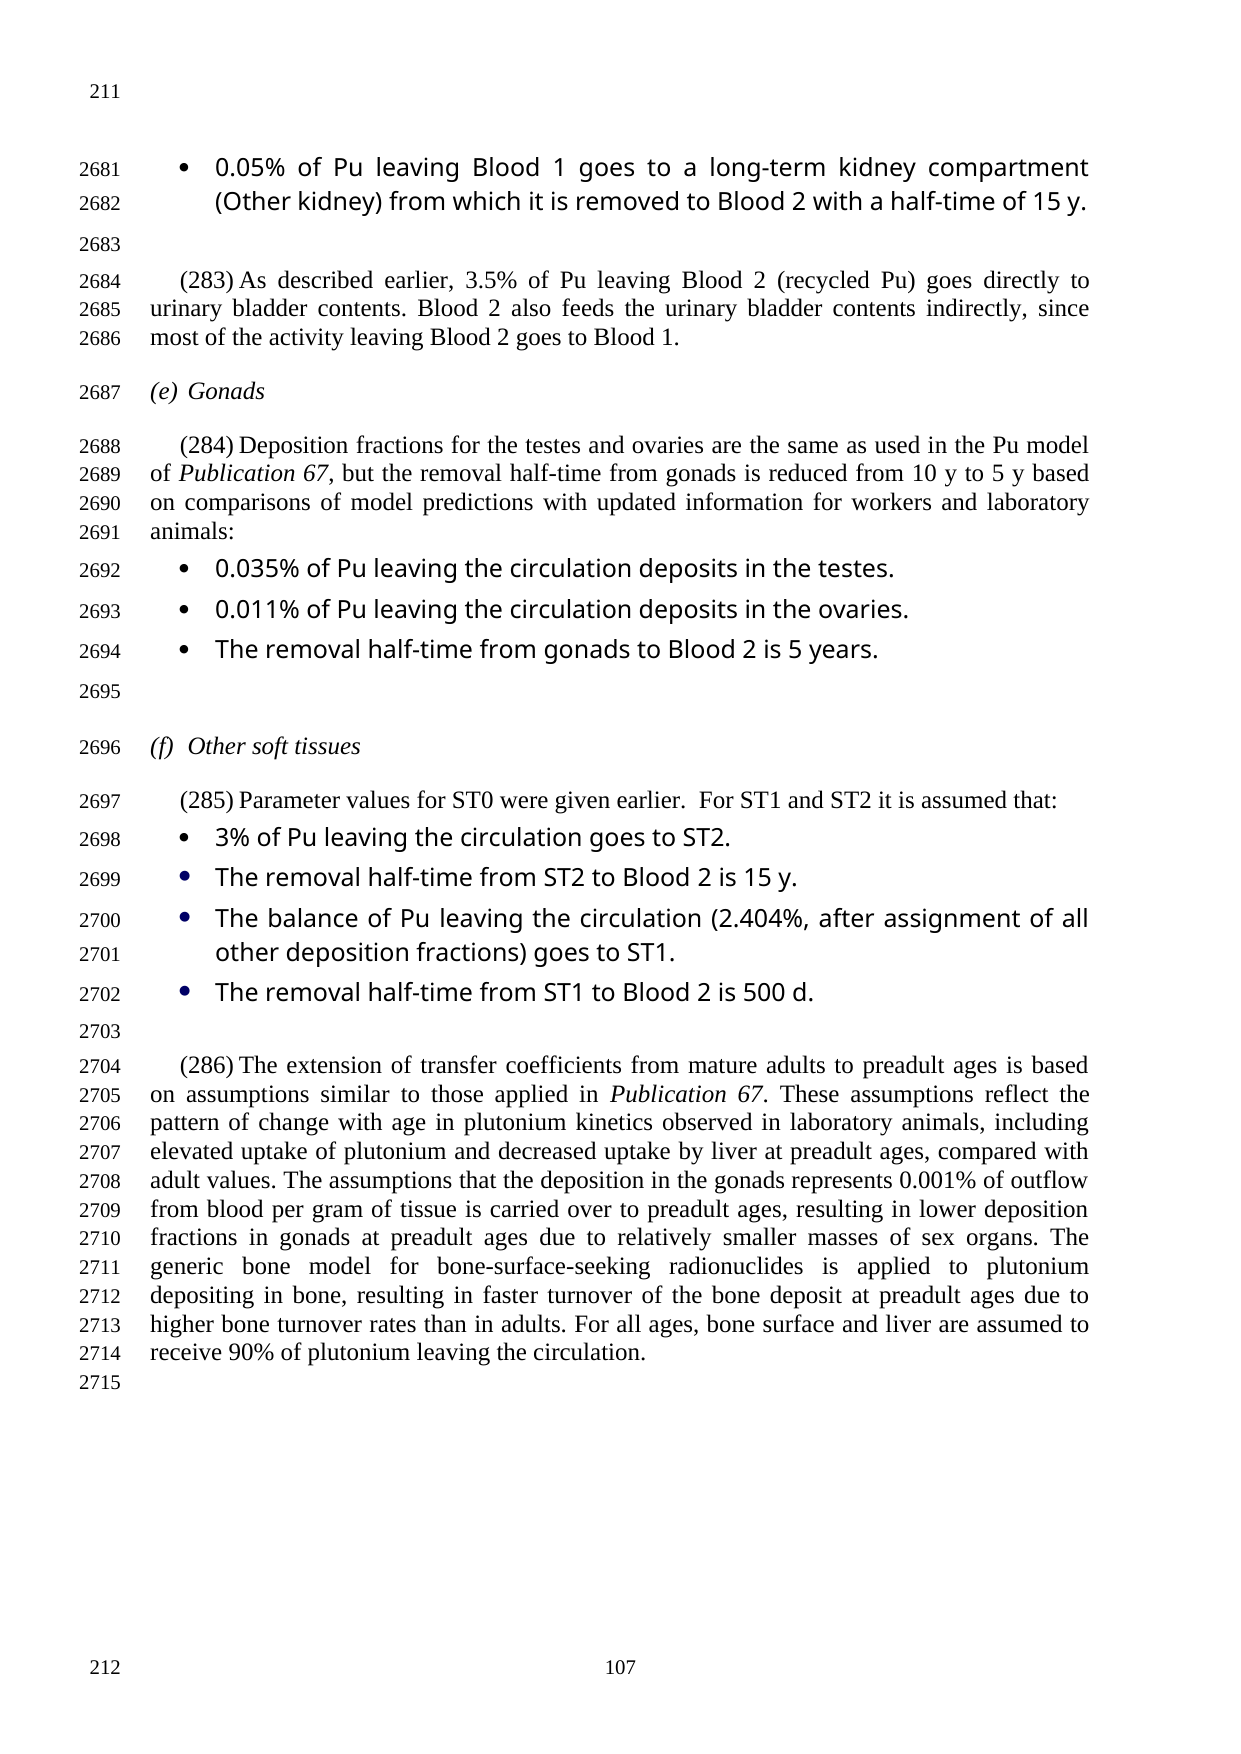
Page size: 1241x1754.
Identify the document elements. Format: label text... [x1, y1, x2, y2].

text Deposition fractions for the testes and ovaries are the same as used in the Pu model of Publication 67, but the removal half-time from gonads is reduced from 10 y to 5 y based on comparisons of model predictions with updated information for workers and laboratory animals: [150, 430, 1090, 545]
list The removal half-time from ST2 to Blood 2 is 15 y. [179, 860, 1090, 894]
list The removal half-time from gonads to Blood 2 is 5 years. [179, 632, 1090, 666]
list 0.05% of Pu leaving Blood 1 goes to a long-term kidney compartment (Other kidney) from which it is removed to Blood 2 with a half-time of 15 y. [179, 150, 1090, 218]
list The balance of Pu leaving the circulation (2.404%, after assignment of all other deposition fractions) goes to ST1. [179, 900, 1090, 968]
list The removal half-time from ST1 to Blood 2 is 500 d. [179, 975, 1090, 1009]
text As described earlier, 3.5% of Pu leaving Blood 2 (recycled Pu) goes directly to urinary bladder contents. Blood 2 also feeds the urinary bladder contents indirectly, since most of the activity leaving Blood 2 goes to Blood 1. [150, 265, 1090, 351]
text Parameter values for ST0 were given earlier. For ST1 and ST2 it is assumed that: [150, 785, 1090, 813]
list 0.035% of Pu leaving the circulation deposits in the testes. [179, 551, 1090, 585]
list 0.011% of Pu leaving the circulation deposits in the ovaries. [179, 591, 1090, 625]
list 3% of Pu leaving the circulation goes to ST2. [179, 820, 1090, 854]
text The extension of transfer coefficients from mature adults to preadult ages is based on assumptions similar to those applied in Publication 67. These assumptions reflect the pattern of change with age in plutonium kinetics observed in laboratory animals, including elevated uptake of plutonium and decreased uptake by liver at preadult ages, compared with adult values. The assumptions that the deposition in the gonads represents 0.001% of outflow from blood per gram of tissue is carried over to preadult ages, resulting in lower deposition fractions in gonads at preadult ages due to relatively smaller masses of sex organs. The generic bone model for bone-surface-seeking radionuclides is applied to plutonium depositing in bone, resulting in faster turnover of the bone deposit at preadult ages due to higher bone turnover rates than in adults. For all ages, bone surface and liver are assumed to receive 90% of plutonium leaving the circulation. [150, 1050, 1090, 1366]
subtitle Gonads [150, 376, 1090, 405]
subtitle Other soft tissues [150, 731, 1090, 760]
